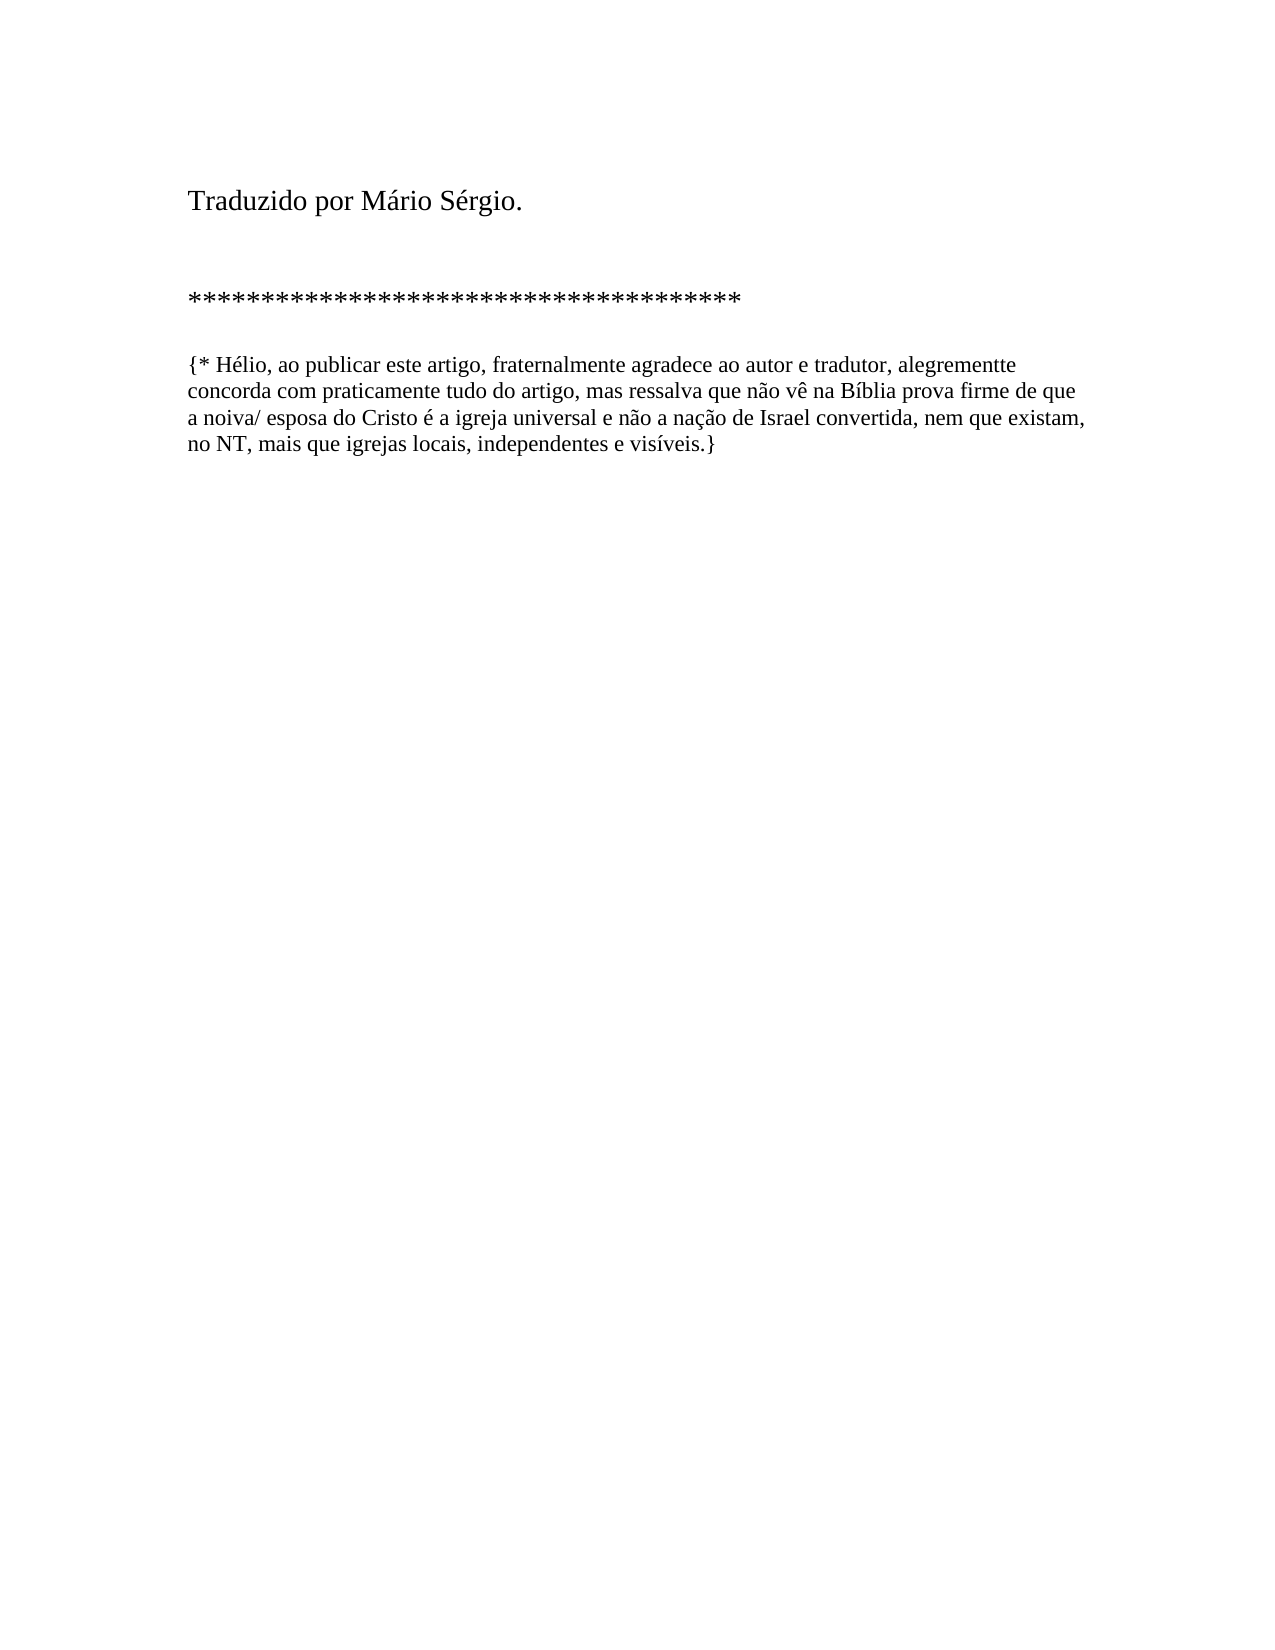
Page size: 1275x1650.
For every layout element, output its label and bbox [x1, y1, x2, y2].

text [187, 150, 1087, 457]
